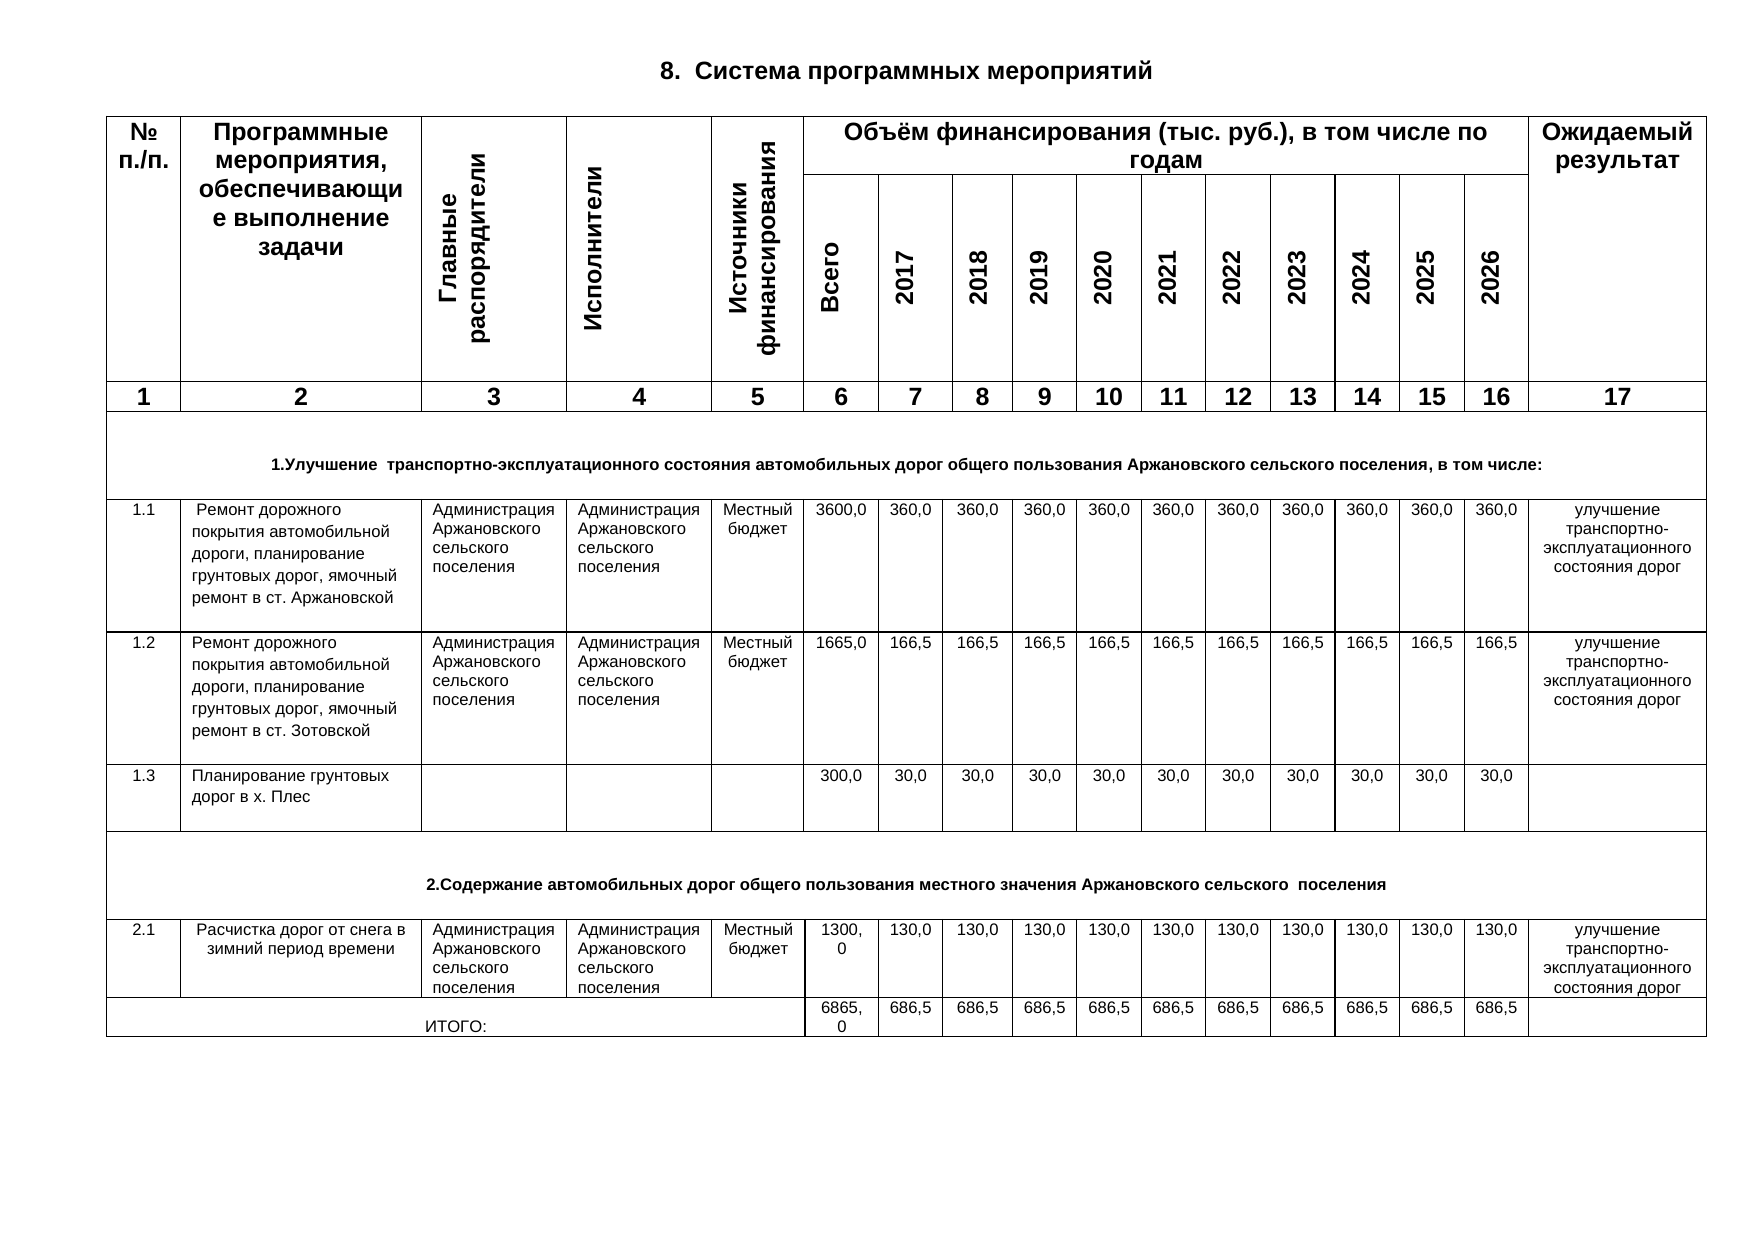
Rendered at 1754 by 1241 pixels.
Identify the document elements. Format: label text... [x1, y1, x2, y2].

table_cell [1529, 765, 1706, 831]
table_cell 360,0 [1465, 500, 1528, 631]
table_cell 30,0 [1013, 765, 1076, 831]
table_cell 686,5 [1206, 998, 1270, 1036]
table_cell 686,5 [1271, 998, 1334, 1036]
table_cell 3 [422, 382, 566, 411]
table_cell Администрация Аржановского сельского поселения [422, 920, 566, 997]
table_cell Администрация Аржановского сельского поселения [422, 633, 566, 764]
table_cell 1.3 [107, 765, 180, 831]
table_cell 12 [1206, 382, 1270, 411]
table_cell 166,5 [1400, 633, 1464, 764]
table_header Главные распорядители [422, 117, 566, 381]
table_cell Расчистка дорог от снега в зимний период времени [181, 920, 421, 997]
table_cell 166,5 [879, 633, 942, 764]
table_cell 9 [1013, 382, 1076, 411]
table_cell 30,0 [879, 765, 942, 831]
table_cell 11 [1142, 382, 1205, 411]
table_cell 16 [1465, 382, 1528, 411]
table_cell 2019 [1013, 175, 1076, 381]
table_cell 166,5 [1077, 633, 1141, 764]
table_cell [712, 765, 803, 831]
table_cell 1.Улучшение транспортно-эксплуатационного состояния автомобильных дорог общего пользования Аржановского сельского поселения, в том числе: [107, 412, 1706, 499]
table_cell 8 [953, 382, 1012, 411]
table_cell 6865,0 [806, 998, 878, 1036]
table_cell 2026 [1465, 175, 1528, 381]
table_cell 2020 [1077, 175, 1141, 381]
table_cell 30,0 [1206, 765, 1270, 831]
table_header № п./п. [107, 117, 180, 381]
table_cell 2.1 [107, 920, 180, 997]
table_cell Местный бюджет [712, 500, 803, 631]
text 8. Система программных мероприятий [118, 56, 1695, 85]
table_cell 686,5 [943, 998, 1012, 1036]
table_cell 360,0 [1400, 500, 1464, 631]
table_cell 130,0 [943, 920, 1012, 997]
table_cell 130,0 [1013, 920, 1076, 997]
table_cell Ремонт дорожного покрытия автомобильной дороги, планирование грунтовых дорог, ямочный ремонт в ст. Зотовской [181, 633, 421, 764]
table_cell 2017 [879, 175, 952, 381]
table_cell 6 [804, 382, 878, 411]
table_cell 7 [879, 382, 952, 411]
table_cell Администрация Аржановского сельского поселения [567, 633, 711, 764]
table_cell 300,0 [804, 765, 878, 831]
table_cell 2022 [1206, 175, 1270, 381]
table_cell [567, 765, 711, 831]
table_cell 14 [1336, 382, 1399, 411]
table_header Объём финансирования (тыс. руб.), в том числе по годам [804, 117, 1528, 174]
table_cell 2025 [1400, 175, 1464, 381]
table_header Исполнители [567, 117, 711, 381]
table_cell 10 [1077, 382, 1141, 411]
table_cell 166,5 [943, 633, 1012, 764]
table_cell 360,0 [1336, 500, 1399, 631]
table_cell 4 [567, 382, 711, 411]
table_cell 686,5 [1077, 998, 1141, 1036]
table_cell 30,0 [1077, 765, 1141, 831]
table_cell 1.2 [107, 633, 180, 764]
table_cell 30,0 [1465, 765, 1528, 831]
table_cell 1 [107, 382, 180, 411]
table_cell 30,0 [1271, 765, 1334, 831]
table_cell 360,0 [1013, 500, 1076, 631]
table_cell 166,5 [1142, 633, 1205, 764]
table_cell 686,5 [879, 998, 942, 1036]
table_header Источники финансирования [712, 117, 803, 381]
table_cell 166,5 [1271, 633, 1334, 764]
table_cell 2018 [953, 175, 1012, 381]
table_cell [1529, 998, 1706, 1036]
table_cell 15 [1400, 382, 1464, 411]
table_cell 130,0 [1142, 920, 1205, 997]
table_cell 166,5 [1013, 633, 1076, 764]
table_cell 2021 [1142, 175, 1205, 381]
table_cell Администрация Аржановского сельского поселения [422, 500, 566, 631]
table_cell 360,0 [1271, 500, 1334, 631]
table_cell 130,0 [1336, 920, 1399, 997]
table_cell 2024 [1336, 175, 1399, 381]
table_cell 360,0 [1206, 500, 1270, 631]
table_cell 2 [181, 382, 421, 411]
table_cell 1.1 [107, 500, 180, 631]
table_cell Администрация Аржановского сельского поселения [567, 920, 711, 997]
table_cell Ремонт дорожного покрытия автомобильной дороги, планирование грунтовых дорог, ямочный ремонт в ст. Аржановской [181, 500, 421, 631]
table_cell 130,0 [1271, 920, 1334, 997]
table_cell 130,0 [1400, 920, 1464, 997]
table_cell 686,5 [1142, 998, 1205, 1036]
table_cell 30,0 [1336, 765, 1399, 831]
table_cell ИТОГО: [107, 998, 804, 1036]
table_cell Планирование грунтовых дорог в х. Плес [181, 765, 421, 831]
table_cell 2023 [1271, 175, 1334, 381]
table_cell 13 [1271, 382, 1334, 411]
table_header Ожидаемый результат [1529, 117, 1706, 381]
table_cell 686,5 [1013, 998, 1076, 1036]
table_cell 360,0 [1142, 500, 1205, 631]
table_cell 30,0 [1142, 765, 1205, 831]
table_cell 130,0 [1465, 920, 1528, 997]
table_cell 360,0 [1077, 500, 1141, 631]
table_cell 166,5 [1206, 633, 1270, 764]
table_header Программные мероприятия, обеспечивающие выполнение задачи [181, 117, 421, 381]
table_cell 30,0 [943, 765, 1012, 831]
table_cell 360,0 [943, 500, 1012, 631]
table_cell 686,5 [1465, 998, 1528, 1036]
table_cell 1300,0 [806, 920, 878, 997]
table_cell 5 [712, 382, 803, 411]
table_cell 130,0 [1077, 920, 1141, 997]
table_cell Всего [804, 175, 878, 381]
table_cell 686,5 [1400, 998, 1464, 1036]
table_cell 686,5 [1336, 998, 1399, 1036]
table_cell улучшение транспортно-эксплуатационного состояния дорог [1529, 920, 1706, 997]
table_cell 130,0 [1206, 920, 1270, 997]
table_cell 3600,0 [804, 500, 878, 631]
table_cell улучшение транспортно-эксплуатационного состояния дорог [1529, 500, 1706, 631]
table_cell 30,0 [1400, 765, 1464, 831]
table_cell Местный бюджет [712, 920, 804, 997]
table_cell улучшение транспортно-эксплуатационного состояния дорог [1529, 633, 1706, 764]
table_cell 360,0 [879, 500, 942, 631]
table_cell [422, 765, 566, 831]
table_cell Местный бюджет [712, 633, 803, 764]
table_cell 2.Содержание автомобильных дорог общего пользования местного значения Аржановского сельского поселения [107, 832, 1706, 919]
table_cell 166,5 [1465, 633, 1528, 764]
table_cell 166,5 [1336, 633, 1399, 764]
table_cell 17 [1529, 382, 1706, 411]
table_cell 1665,0 [804, 633, 878, 764]
table_cell Администрация Аржановского сельского поселения [567, 500, 711, 631]
table_cell 130,0 [879, 920, 942, 997]
